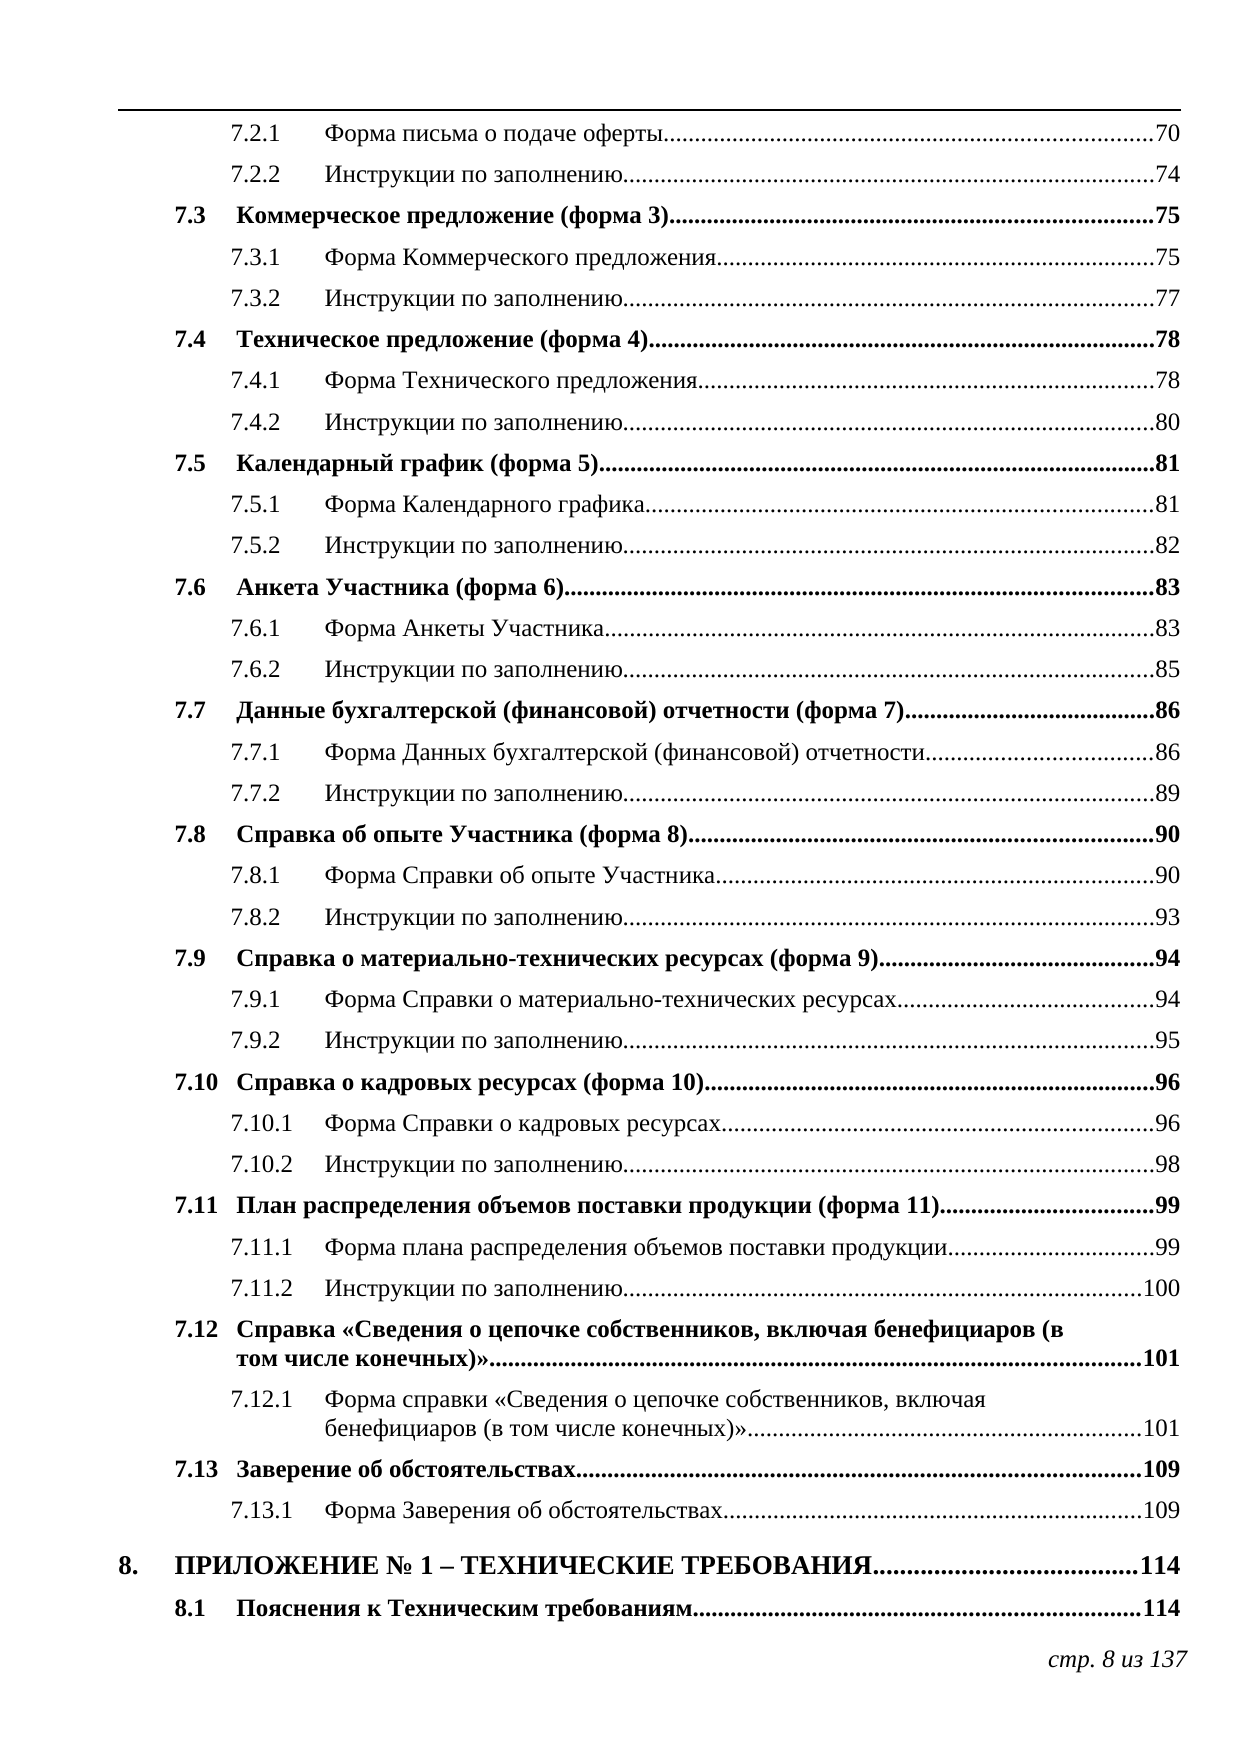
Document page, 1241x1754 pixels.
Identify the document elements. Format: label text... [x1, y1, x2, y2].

text 7.8.1 Форма Справки об опыте Участника 90 [230, 861, 1063, 889]
text 7.8.2 Инструкции по заполнению 93 [230, 902, 1063, 931]
text 8. ПРИЛОЖЕНИЕ № 1 – ТЕХНИЧЕСКИЕ ТРЕБОВАНИЯ 114 [118, 1549, 1063, 1581]
text 7.7.1 Форма Данных бухгалтерской (финансовой) отчетности 86 [230, 737, 1063, 766]
text 7.6.1 Форма Анкеты Участника 83 [230, 613, 1063, 642]
text 7.10 Справка о кадровых ресурсах (форма 10) 96 [174, 1067, 1093, 1096]
text 7.7 Данные бухгалтерской (финансовой) отчетности (форма 7) 86 [174, 696, 1093, 724]
text 7.9.2 Инструкции по заполнению 95 [230, 1026, 1063, 1054]
text 7.13.1 Форма Заверения об обстоятельствах 109 [230, 1496, 1063, 1524]
text 7.3.2 Инструкции по заполнению 77 [230, 283, 1063, 312]
text 7.3 Коммерческое предложение (форма 3) 75 [174, 201, 1093, 229]
text 7.4.2 Инструкции по заполнению 80 [230, 407, 1063, 436]
text 7.4 Техническое предложение (форма 4) 78 [174, 324, 1093, 353]
text 7.13 Заверение об обстоятельствах 109 [174, 1454, 1093, 1483]
text 7.7.2 Инструкции по заполнению 89 [230, 778, 1063, 807]
text 7.12.1 Форма справки «Сведения о цепочке собственников, включая бенефициаров (в том числе конечных)» 101 [230, 1384, 1063, 1442]
text 7.10.2 Инструкции по заполнению 98 [230, 1149, 1063, 1178]
text 7.3.1 Форма Коммерческого предложения 75 [230, 242, 1063, 271]
text 7.5.2 Инструкции по заполнению 82 [230, 531, 1063, 559]
text 7.6.2 Инструкции по заполнению 85 [230, 654, 1063, 683]
text 7.6 Анкета Участника (форма 6) 83 [174, 572, 1093, 601]
text 7.11.2 Инструкции по заполнению 100 [230, 1273, 1063, 1302]
text 8.1 Пояснения к Техническим требованиям 114 [174, 1593, 1093, 1622]
text 7.8 Справка об опыте Участника (форма 8) 90 [174, 819, 1093, 848]
text 7.12 Справка «Сведения о цепочке собственников, включая бенефициаров (в том числе конечных)» 101 [174, 1314, 1093, 1372]
text 7.9.1 Форма Справки о материально-технических ресурсах 94 [230, 984, 1063, 1013]
text 7.5 Календарный график (форма 5) 81 [174, 448, 1093, 477]
text 7.2.2 Инструкции по заполнению 74 [230, 159, 1063, 188]
text 7.9 Справка о материально-технических ресурсах (форма 9) 94 [174, 943, 1093, 972]
text 7.4.1 Форма Технического предложения 78 [230, 366, 1063, 394]
text 7.5.1 Форма Календарного графика 81 [230, 489, 1063, 518]
text 7.10.1 Форма Справки о кадровых ресурсах 96 [230, 1108, 1063, 1137]
text 7.11 План распределения объемов поставки продукции (форма 11) 99 [174, 1191, 1093, 1219]
text 7.2.1 Форма письма о подаче оферты 70 [230, 118, 1063, 147]
text 7.11.1 Форма плана распределения объемов поставки продукции 99 [230, 1232, 1063, 1261]
